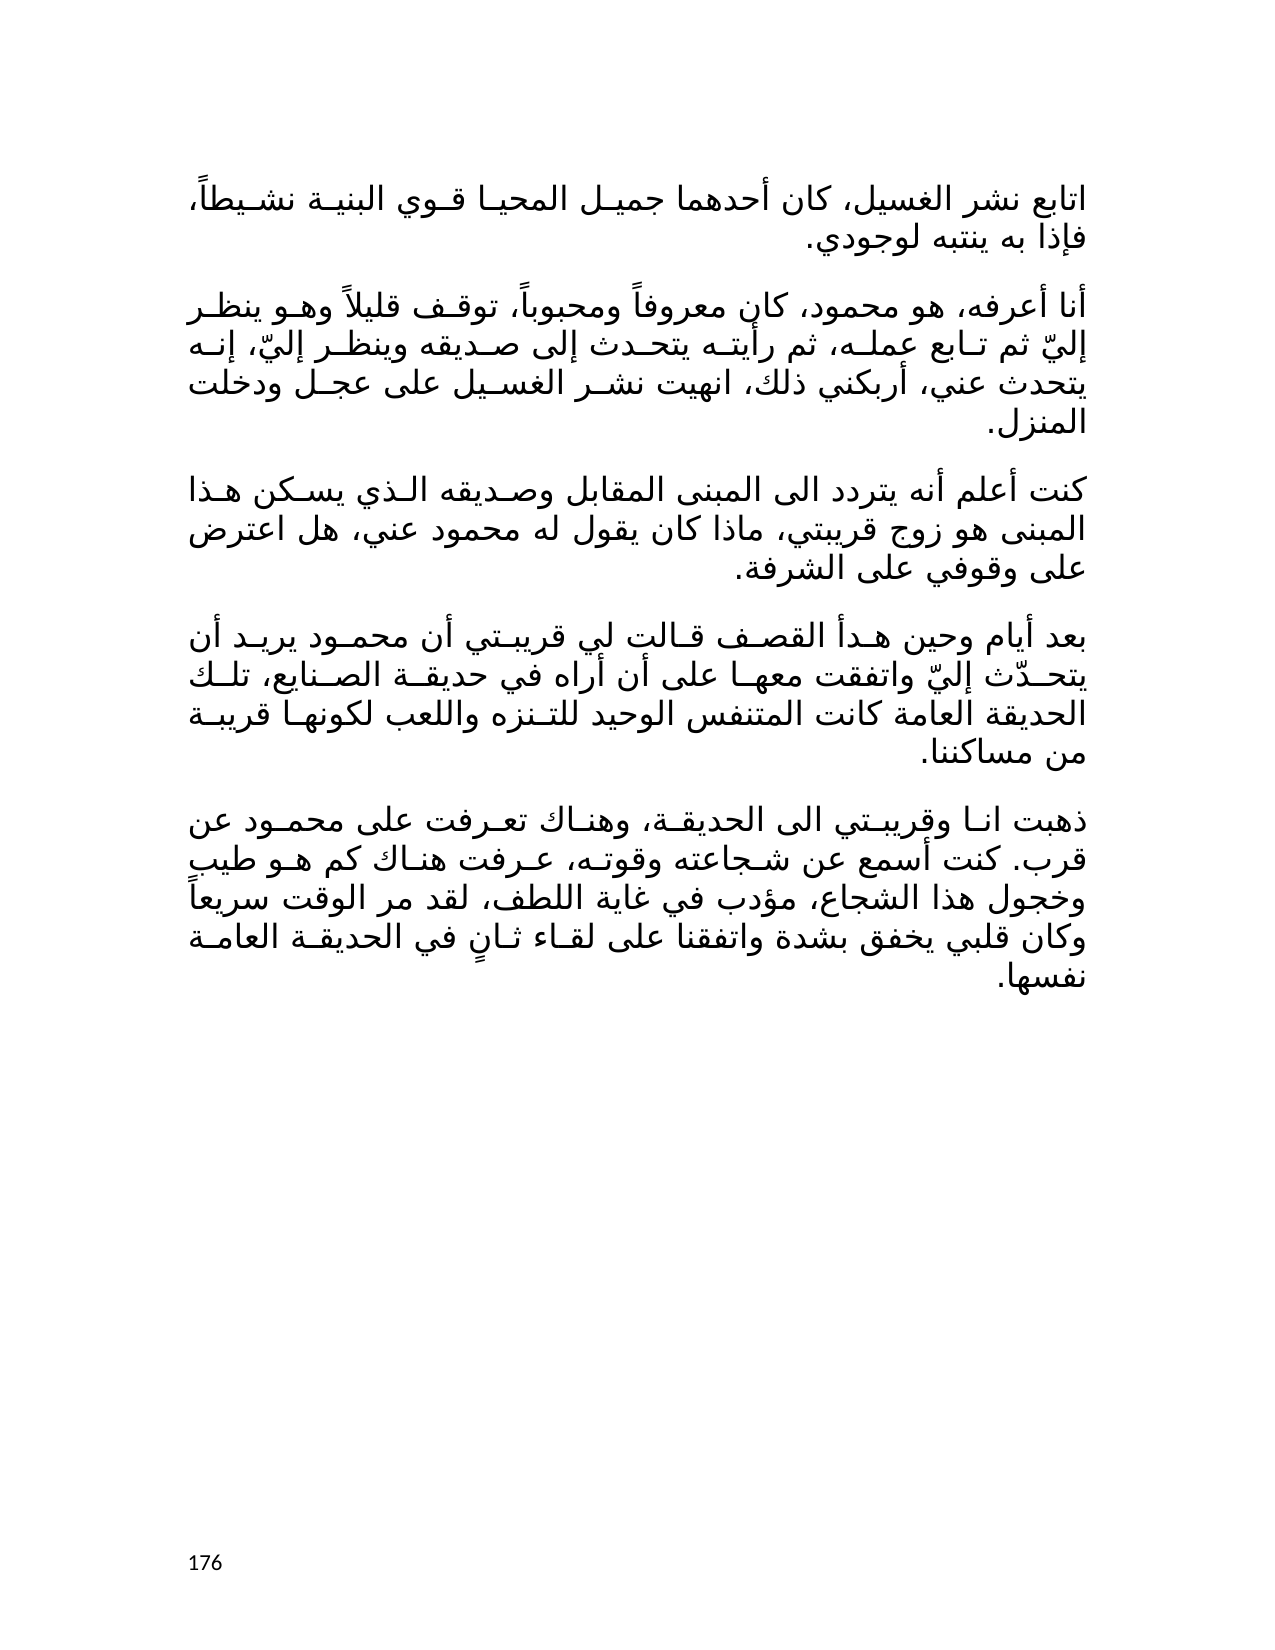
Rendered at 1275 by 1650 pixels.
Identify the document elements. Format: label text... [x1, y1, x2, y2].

text بعد أيام وحين هدأ القصف قالت لي قريبتي أن محمود يريد أن يتحدّث إليّ واتفقت معها على أن أراه في حديقة الصنايع، تلك الحديقة العامة كانت المتنفس الوحيد للتنزه واللعب لكونها قريبة من مساكننا. [187, 616, 1087, 772]
text ذهبت انا وقريبتي الى الحديقة، وهناك تعرفت على محمود عن قرب. كنت أسمع عن شجاعته وقوته، عرفت هناك كم هو طيب وخجول هذا الشجاع، مؤدب في غاية اللطف، لقد مر الوقت سريعاً وكان قلبي يخفق بشدة واتفقنا على لقاء ثانٍ في الحديقة العامة نفسها. [187, 801, 1087, 995]
text كنت أعلم أنه يتردد الى المبنى المقابل وصديقه الذي يسكن هذا المبنى هو زوج قريبتي، ماذا كان يقول له محمود عني، هل اعترض على وقوفي على الشرفة. [187, 471, 1087, 587]
text اتابع نشر الغسيل، كان أحدهما جميل المحيا قوي البنية نشيطاً، فإذا به ينتبه لوجودي. [187, 179, 1087, 257]
text أنا أعرفه، هو محمود، كان معروفاً ومحبوباً، توقف قليلاً وهو ينظر إليّ ثم تابع عمله، ثم رأيته يتحدث إلى صديقه وينظر إليّ، إنه يتحدث عني، أربكني ذلك، انهيت نشر الغسيل على عجل ودخلت المنزل. [187, 286, 1087, 441]
